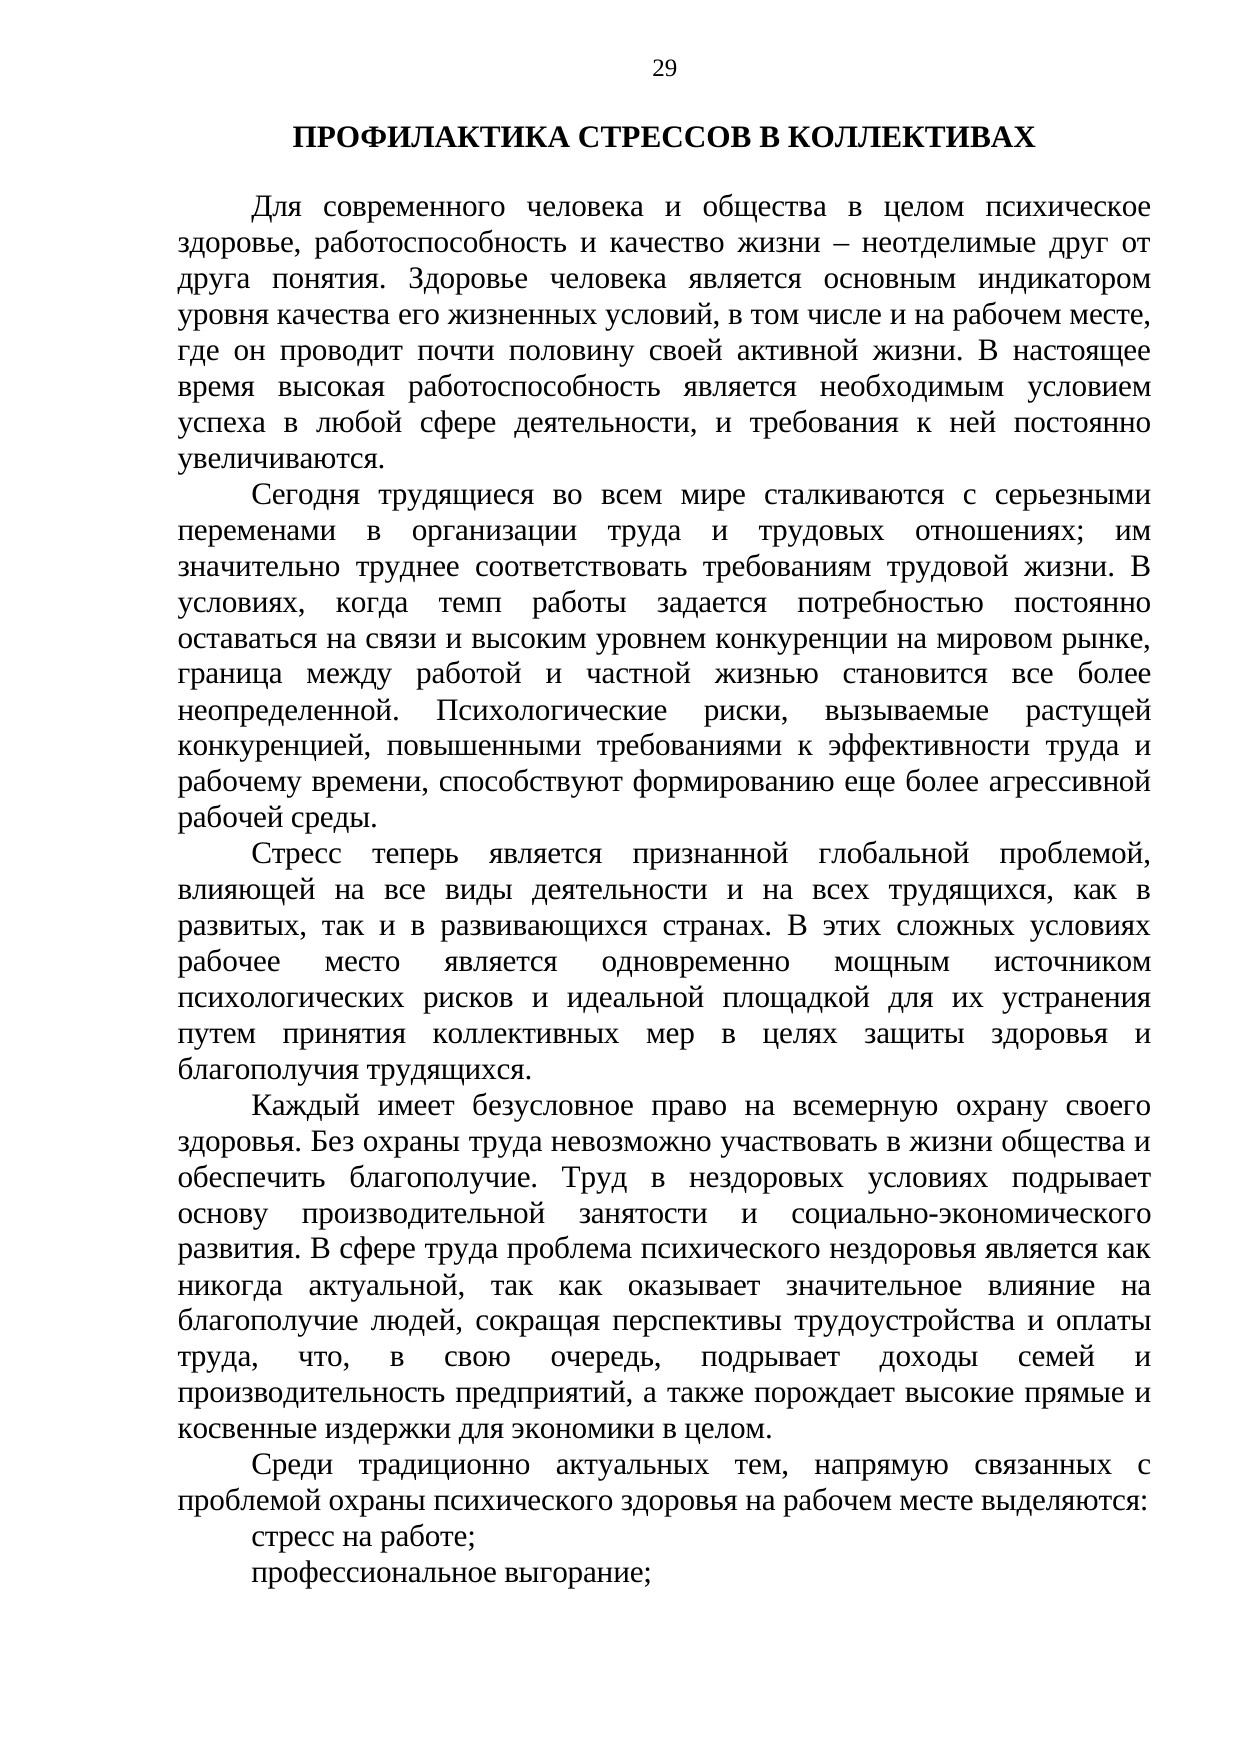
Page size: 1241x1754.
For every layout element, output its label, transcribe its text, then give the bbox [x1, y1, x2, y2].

text Для современного человека и общества в целом психическое здоровье, работоспособность и качество жизни – неотделимые друг от друга понятия. Здоровье человека является основным индикатором уровня качества его жизненных условий, в том числе и на рабочем месте, где он проводит почти половину своей активной жизни. В настоящее время высокая работоспособность является необходимым условием успеха в любой сфере деятельности, и требования к ней постоянно увеличиваются. [177, 188, 1152, 475]
text ПРОФИЛАКТИКА СТРЕССОВ В КОЛЛЕКТИВАХ [177, 118, 1152, 154]
text стресс на работе; [177, 1517, 1152, 1553]
text Стресс теперь является признанной глобальной проблемой, влияющей на все виды деятельности и на всех трудящихся, как в развитых, так и в развивающихся странах. В этих сложных условиях рабочее место является одновременно мощным источником психологических рисков и идеальной площадкой для их устранения путем принятия коллективных мер в целях защиты здоровья и благополучия трудящихся. [177, 834, 1152, 1086]
text профессиональное выгорание; [177, 1553, 1152, 1589]
text Сегодня трудящиеся во всем мире сталкиваются с серьезными переменами в организации труда и трудовых отношениях; им значительно труднее соответствовать требованиям трудовой жизни. В условиях, когда темп работы задается потребностью постоянно оставаться на связи и высоким уровнем конкуренции на мировом рынке, граница между работой и частной жизнью становится все более неопределенной. Психологические риски, вызываемые растущей конкуренцией, повышенными требованиями к эффективности труда и рабочему времени, способствуют формированию еще более агрессивной рабочей среды. [177, 475, 1152, 834]
text Среди традиционно актуальных тем, напрямую связанных с проблемой охраны психического здоровья на рабочем месте выделяются: [177, 1445, 1152, 1517]
text Каждый имеет безусловное право на всемерную охрану своего здоровья. Без охраны труда невозможно участвовать в жизни общества и обеспечить благополучие. Труд в нездоровых условиях подрывает основу производительной занятости и социально-экономического развития. В сфере труда проблема психического нездоровья является как никогда актуальной, так как оказывает значительное влияние на благополучие людей, сокращая перспективы трудоустройства и оплаты труда, что, в свою очередь, подрывает доходы семей и производительность предприятий, а также порождает высокие прямые и косвенные издержки для экономики в целом. [177, 1086, 1152, 1445]
